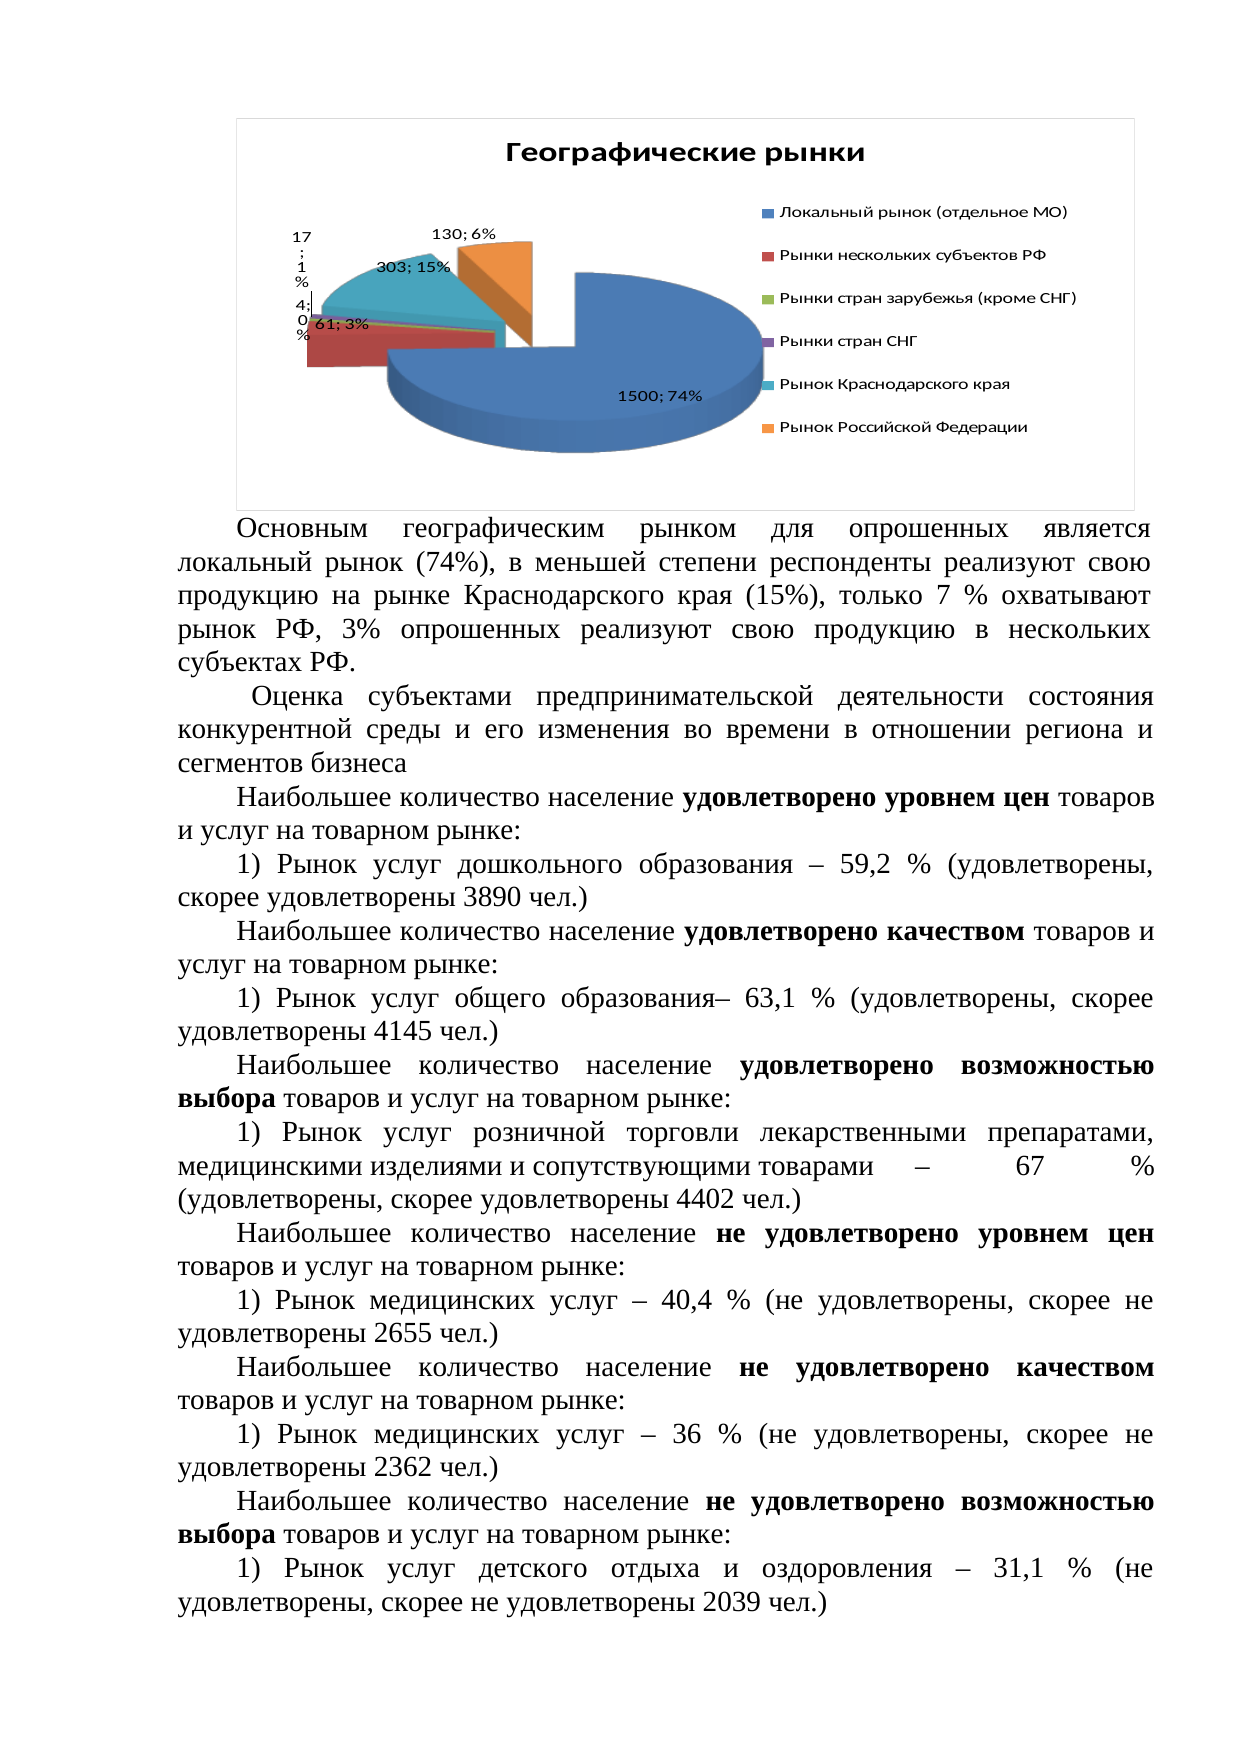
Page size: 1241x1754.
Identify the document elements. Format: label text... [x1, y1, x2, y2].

text Основным географическим рынком для опрошенных является локальный рынок (74%), в меньшей степени респонденты реализуют свою продукцию на рынке Краснодарского края (15%), только 7 % охватывают рынок РФ, 3% опрошенных реализуют свою продукцию в нескольких субъектах РФ. [177, 510, 1152, 678]
text 1) Рынок услуг розничной торговли лекарственными препаратами, медицинскими изделиями и сопутствующими товарами – 67 % (удовлетворены, скорее удовлетворены 4402 чел.) [177, 1114, 1155, 1215]
text 1) Рынок услуг детского отдыха и оздоровления – 31,1 % (не удовлетворены, скорее не удовлетворены 2039 чел.) [177, 1550, 1155, 1617]
text 1) Рынок услуг общего образования– 63,1 % (удовлетворены, скорее удовлетворены 4145 чел.) [177, 980, 1155, 1047]
text Наибольшее количество население не удовлетворено уровнем цен товаров и услуг на товарном рынке: [177, 1215, 1155, 1282]
text Наибольшее количество население удовлетворено возможностью выбора товаров и услуг на товарном рынке: [177, 1047, 1155, 1114]
text Наибольшее количество население не удовлетворено возможностью выбора товаров и услуг на товарном рынке: [177, 1483, 1155, 1550]
text Наибольшее количество население удовлетворено уровнем цен товаров и услуг на товарном рынке: [177, 779, 1155, 846]
text Наибольшее количество население удовлетворено качеством товаров и услуг на товарном рынке: [177, 913, 1155, 980]
text Оценка субъектами предпринимательской деятельности состояния конкурентной среды и его изменения во времени в отношении региона и сегментов бизнеса [177, 678, 1155, 779]
text 1) Рынок услуг дошкольного образования – 59,2 % (удовлетворены, скорее удовлетворены 3890 чел.) [177, 846, 1155, 913]
text 1) Рынок медицинских услуг – 40,4 % (не удовлетворены, скорее не удовлетворены 2655 чел.) [177, 1282, 1155, 1349]
text Наибольшее количество население не удовлетворено качеством товаров и услуг на товарном рынке: [177, 1349, 1155, 1416]
text 1) Рынок медицинских услуг – 36 % (не удовлетворены, скорее не удовлетворены 2362 чел.) [177, 1416, 1155, 1483]
